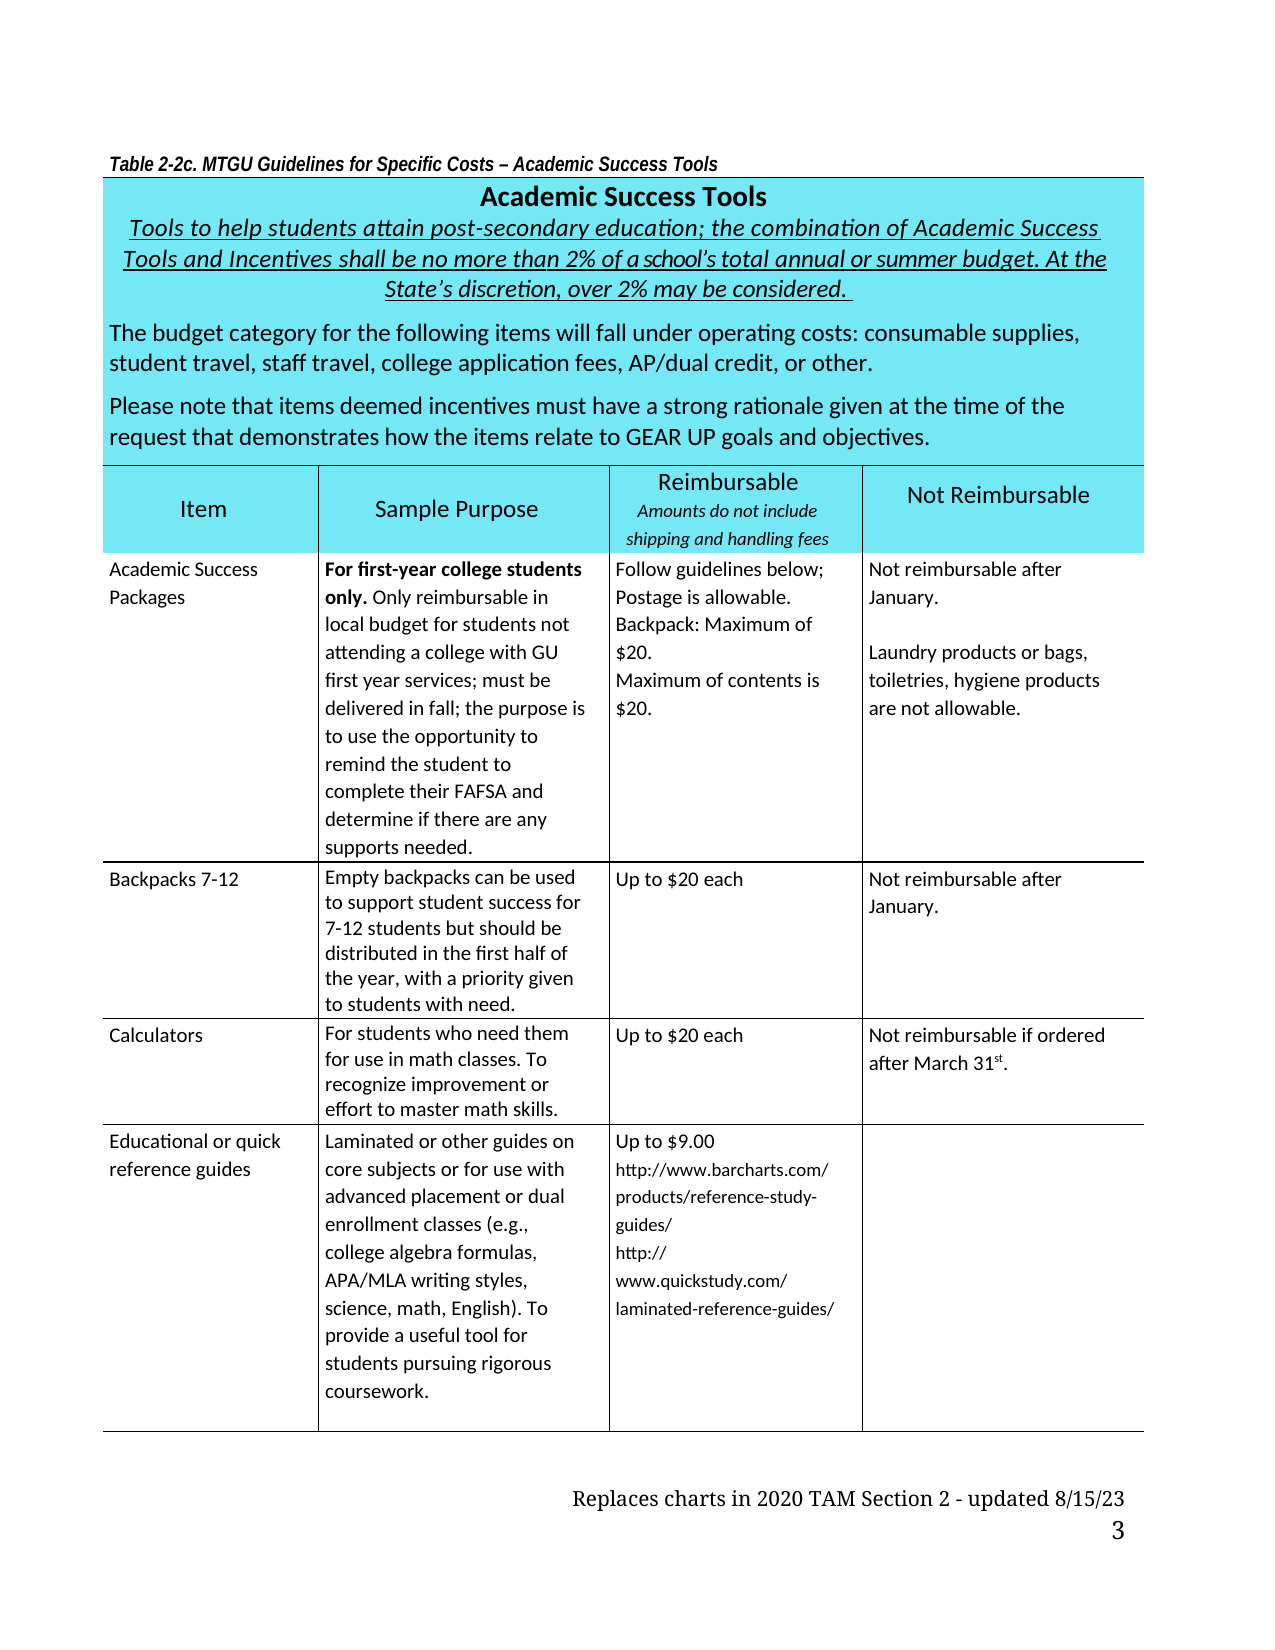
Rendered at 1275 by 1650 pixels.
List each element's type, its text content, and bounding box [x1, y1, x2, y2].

table_cell Laminated or other guides on core subjects or for use with advanced placement or dual enrollment classes (e.g., college algebra formulas, APA/MLA writing styles, science, math, English). To provide a useful tool for students pursuing rigorous coursework. [319, 1125, 609, 1431]
table_cell Up to $20 each [610, 863, 862, 1018]
table_header Table 2-2c. MTGU Guidelines for Specific Costs – Academic Success Tools [103, 150, 1144, 177]
table_cell Not reimbursable after January. Laundry products or bags, toiletries, hygiene products are not allowable. [863, 553, 1144, 861]
table_cell Sample Purpose [319, 466, 609, 553]
table_cell Follow guidelines below; Postage is allowable. Backpack: Maximum of $20. Maximum of contents is $20. [610, 553, 862, 861]
table_cell Empty backpacks can be used to support student success for 7-12 students but should be distributed in the first half of the year, with a priority given to students with need. [319, 863, 609, 1018]
table_cell Backpacks 7-12 [103, 863, 318, 1018]
table_cell Academic Success Packages [103, 553, 318, 861]
table_cell [863, 1125, 1144, 1431]
table_cell For students who need them for use in math classes. To recognize improvement or effort to master math skills. [319, 1019, 609, 1123]
table_cell Item [103, 466, 318, 553]
table_cell Up to $20 each [610, 1019, 862, 1123]
table_cell Reimbursable Amounts do not include shipping and handling fees [610, 466, 862, 553]
table_cell Not Reimbursable [863, 466, 1144, 553]
table_cell Not reimbursable if ordered after March 31st. [863, 1019, 1144, 1123]
table_cell Academic Success Tools Tools to help students attain post-secondary education; the combination of Academic Success Tools and Incentives shall be no more than 2% of a school’s total annual or summer budget. At the State’s discretion, over 2% may be considered. The budget category for the following items will fall under operating costs: consumable supplies, student travel, staff travel, college application fees, AP/dual credit, or other. Please note that items deemed incentives must have a strong rationale given at the time of the request that demonstrates how the items relate to GEAR UP goals and objectives. [103, 178, 1144, 465]
table_cell Not reimbursable after January. [863, 863, 1144, 1018]
table_cell Calculators [103, 1019, 318, 1123]
table_cell Educational or quick reference guides [103, 1125, 318, 1431]
table_cell For first-year college students only. Only reimbursable in local budget for students not attending a college with GU first year services; must be delivered in fall; the purpose is to use the opportunity to remind the student to complete their FAFSA and determine if there are any supports needed. [319, 553, 609, 861]
table_cell Up to $9.00 http://www.barcharts.com/products/reference-study-guides/ http://www.quickstudy.com/laminated-reference-guides/ [610, 1125, 862, 1431]
